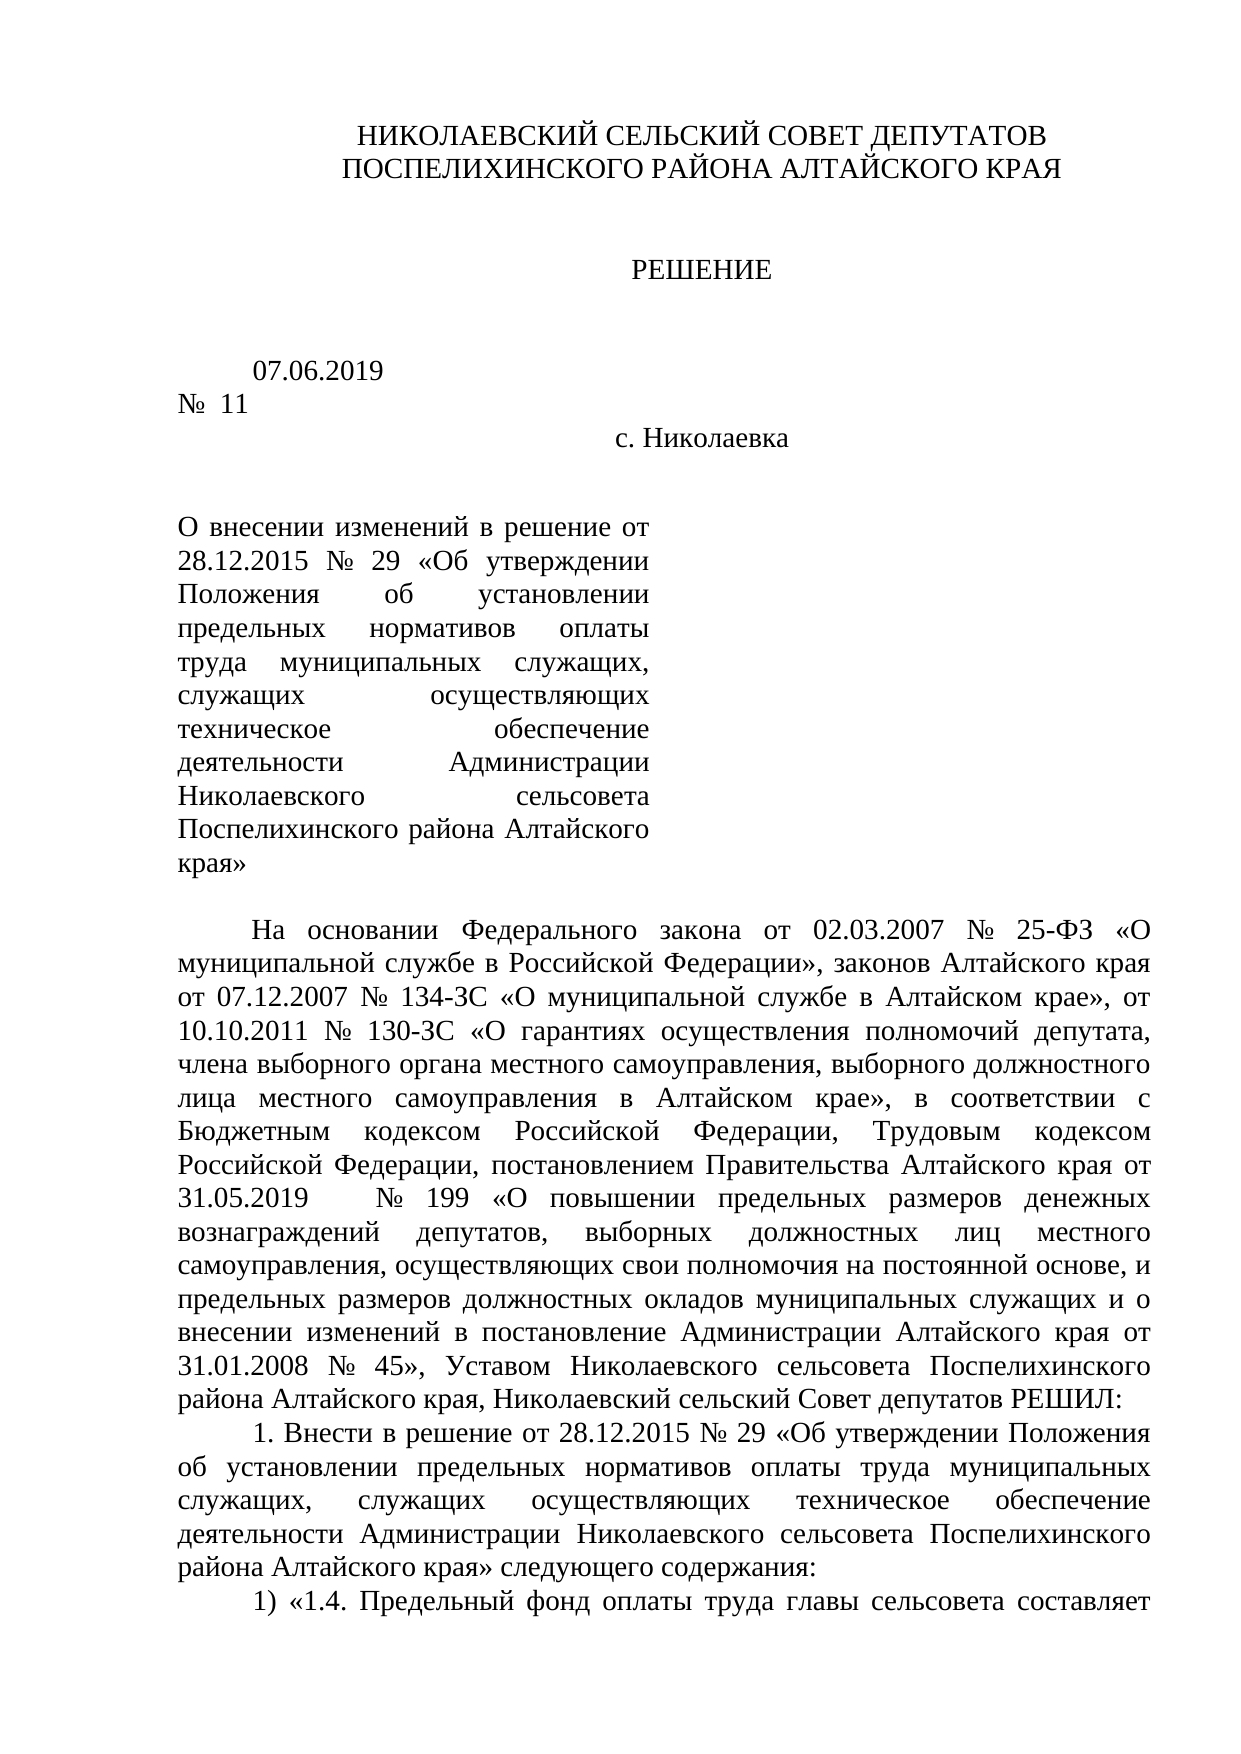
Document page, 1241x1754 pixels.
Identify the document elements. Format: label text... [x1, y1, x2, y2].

title ПОСПЕЛИХИНСКОГО РАЙОНА АЛТАЙСКОГО КРАЯ [177, 152, 1152, 185]
text На основании Федерального закона от 02.03.2007 № 25-ФЗ «О муниципальной службе в Российской Федерации», законов Алтайского края от 07.12.2007 № 134-ЗС «О муниципальной службе в Алтайском крае», от 10.10.2011 № 130-ЗС «О гарантиях осуществления полномочий депутата, члена выборного органа местного самоуправления, выборного должностного лица местного самоуправления в Алтайском крае», в соответствии с Бюджетным кодексом Российской Федерации, Трудовым кодексом Российской Федерации, постановлением Правительства Алтайского края от 31.05.2019 № 199 «О повышении предельных размеров денежных вознаграждений депутатов, выборных должностных лиц местного самоуправления, осуществляющих свои полномочия на постоянной основе, и предельных размеров должностных окладов муниципальных служащих и о внесении изменений в постановление Администрации Алтайского края от 31.01.2008 № 45», Уставом Николаевского сельсовета Поспелихинского района Алтайского края, Николаевский сельский Совет депутатов РЕШИЛ: [177, 912, 1152, 1415]
text О внесении изменений в решение от 28.12.2015 № 29 «Об утверждении Положения об установлении предельных нормативов оплаты труда муниципальных служащих, служащих осуществляющих техническое обеспечение деятельности Администрации Николаевского сельсовета Поспелихинского района Алтайского края» [177, 509, 649, 878]
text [177, 1583, 1152, 1616]
text 1. Внести в решение от 28.12.2015 № 29 «Об утверждении Положения об установлении предельных нормативов оплаты труда муниципальных служащих, служащих осуществляющих техническое обеспечение деятельности Администрации Николаевского сельсовета Поспелихинского района Алтайского края» следующего содержания: [177, 1415, 1152, 1583]
title с. Николаевка [177, 420, 1152, 453]
title 07.06.2019 № 11 [177, 353, 1152, 420]
title РЕШЕНИЕ [177, 252, 1152, 286]
title НИКОЛАЕВСКИЙ СЕЛЬСКИЙ СОВЕТ ДЕПУТАТОВ [177, 118, 1152, 152]
